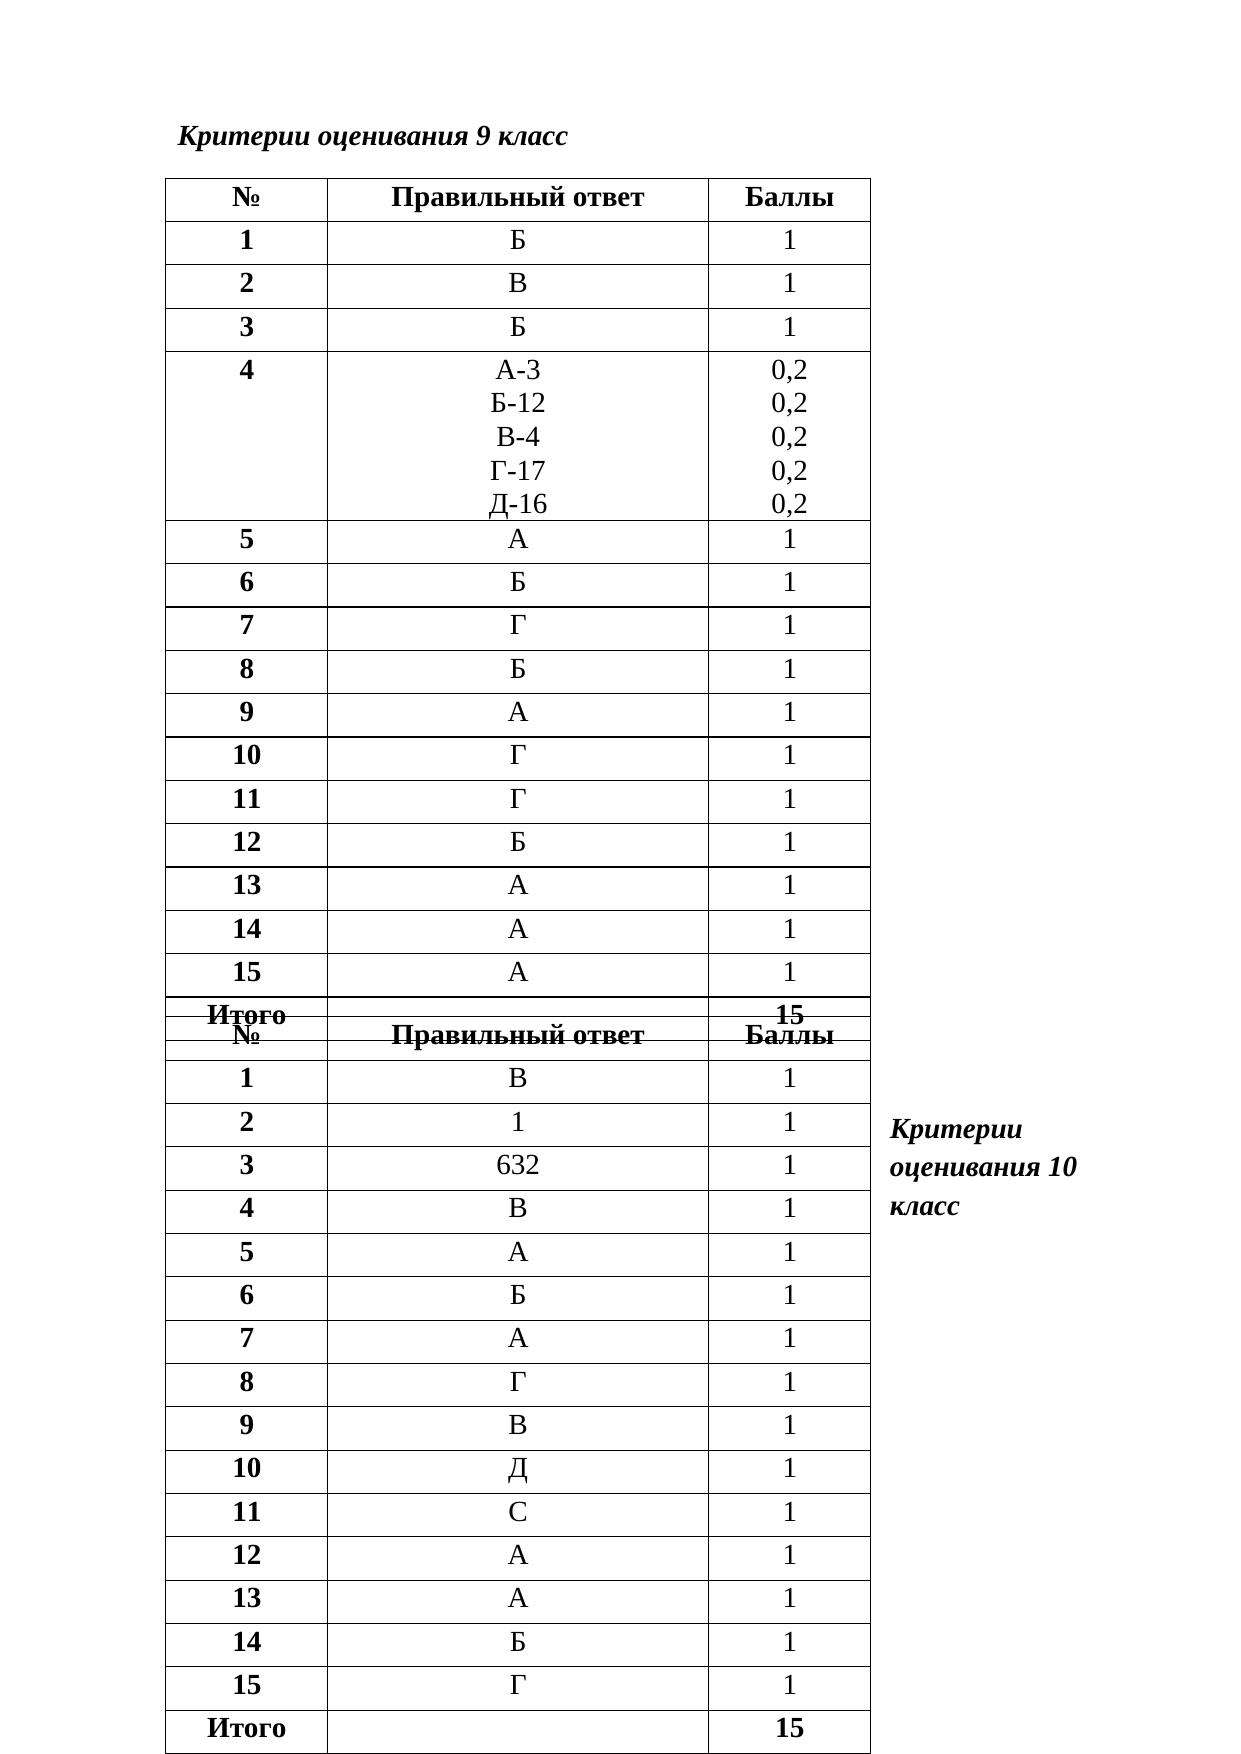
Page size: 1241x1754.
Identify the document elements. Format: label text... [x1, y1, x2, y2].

table_cell 6 [166, 1277, 327, 1319]
table_header № [166, 1017, 327, 1059]
table_cell 14 [166, 911, 327, 953]
table_cell В [328, 1407, 708, 1449]
table_header Правильный ответ [328, 1017, 708, 1059]
text Критерии оценивания 9 класс [177, 118, 1152, 152]
table_cell 1 [709, 222, 870, 264]
table_cell 15 [709, 1711, 870, 1753]
table_cell 13 [166, 1581, 327, 1623]
table_cell 1 [709, 1581, 870, 1623]
table_cell 9 [166, 694, 327, 736]
table_header Баллы [709, 179, 870, 221]
table_cell А [328, 1234, 708, 1276]
table_cell А-3 Б-12 В-4 Г-17 Д-16 [328, 352, 708, 520]
table_cell Г [328, 608, 708, 650]
table_cell 4 [166, 352, 327, 520]
table_cell 1 [709, 521, 870, 563]
table_cell 1 [709, 1494, 870, 1536]
table_cell 1 [709, 1191, 870, 1233]
table_cell 1 [709, 911, 870, 953]
table_cell 1 [166, 222, 327, 264]
table_cell 10 [166, 738, 327, 780]
table_cell А [328, 694, 708, 736]
table_cell Итого [166, 1711, 327, 1753]
table_cell 1 [709, 1407, 870, 1449]
table_cell 9 [166, 1407, 327, 1449]
table_cell 8 [166, 1364, 327, 1406]
table_cell 1 [166, 1061, 327, 1103]
table_cell Б [328, 309, 708, 351]
table_cell А [328, 1321, 708, 1363]
table_cell 11 [166, 1494, 327, 1536]
table_cell 1 [709, 309, 870, 351]
table_cell 1 [709, 738, 870, 780]
table_header № [166, 179, 327, 221]
table_cell 1 [709, 1061, 870, 1103]
table_cell 7 [166, 608, 327, 650]
table_cell 1 [709, 1321, 870, 1363]
table_cell 8 [166, 651, 327, 693]
table_cell 1 [709, 1277, 870, 1319]
table_cell 1 [709, 781, 870, 823]
table_cell 2 [166, 1104, 327, 1146]
table_cell 15 [709, 998, 870, 1016]
table_cell 1 [709, 1364, 870, 1406]
table_cell 4 [166, 1191, 327, 1233]
table_cell 1 [328, 1104, 708, 1146]
table_cell 1 [709, 265, 870, 308]
table_cell 7 [166, 1321, 327, 1363]
table_cell 2 [166, 265, 327, 308]
table_cell С [328, 1494, 708, 1536]
table_cell Б [328, 1277, 708, 1319]
table_cell 1 [709, 824, 870, 866]
table_cell 1 [709, 954, 870, 996]
table_cell 6 [166, 564, 327, 606]
table_cell А [328, 1537, 708, 1579]
table_cell 1 [709, 1624, 870, 1666]
table_cell 11 [166, 781, 327, 823]
table_cell Б [328, 564, 708, 606]
table_cell 3 [166, 1147, 327, 1189]
table_cell Д [328, 1451, 708, 1493]
table_cell Б [328, 651, 708, 693]
table_cell 1 [709, 694, 870, 736]
table_header Баллы [709, 1017, 870, 1059]
table_cell А [328, 868, 708, 910]
table_cell В [328, 265, 708, 308]
table_cell 5 [166, 521, 327, 563]
table_cell 632 [328, 1147, 708, 1189]
table_cell Итого [166, 998, 327, 1016]
table_cell 1 [709, 1537, 870, 1579]
table_cell 12 [166, 824, 327, 866]
table_cell А [328, 521, 708, 563]
table_cell Г [328, 1364, 708, 1406]
table_cell Б [328, 222, 708, 264]
table_cell 5 [166, 1234, 327, 1276]
table_cell 15 [166, 1667, 327, 1709]
table_cell 1 [709, 651, 870, 693]
table_cell 15 [166, 954, 327, 996]
table_cell Б [328, 1624, 708, 1666]
text Критерии оценивания 10 класс [871, 1111, 1152, 1222]
table_cell 14 [166, 1624, 327, 1666]
table_cell 1 [709, 1104, 870, 1146]
table_cell Б [328, 824, 708, 866]
table_cell 1 [709, 1147, 870, 1189]
table_cell 13 [166, 868, 327, 910]
table_cell А [328, 911, 708, 953]
table_header Правильный ответ [328, 179, 708, 221]
table_cell Г [328, 1667, 708, 1709]
table_cell 1 [709, 868, 870, 910]
table_cell 1 [709, 1234, 870, 1276]
table_cell В [328, 1061, 708, 1103]
table_cell [328, 1711, 708, 1753]
table_cell 0,2 0,2 0,2 0,2 0,2 [709, 352, 870, 520]
table_cell 12 [166, 1537, 327, 1579]
table_cell В [328, 1191, 708, 1233]
table_cell А [328, 1581, 708, 1623]
table_cell 1 [709, 1667, 870, 1709]
table_cell [328, 998, 708, 1016]
table_cell 10 [166, 1451, 327, 1493]
table_cell А [328, 954, 708, 996]
table_cell 3 [166, 309, 327, 351]
table_cell 1 [709, 564, 870, 606]
table_cell 1 [709, 608, 870, 650]
table_cell Г [328, 781, 708, 823]
table_cell 1 [709, 1451, 870, 1493]
table_cell Г [328, 738, 708, 780]
